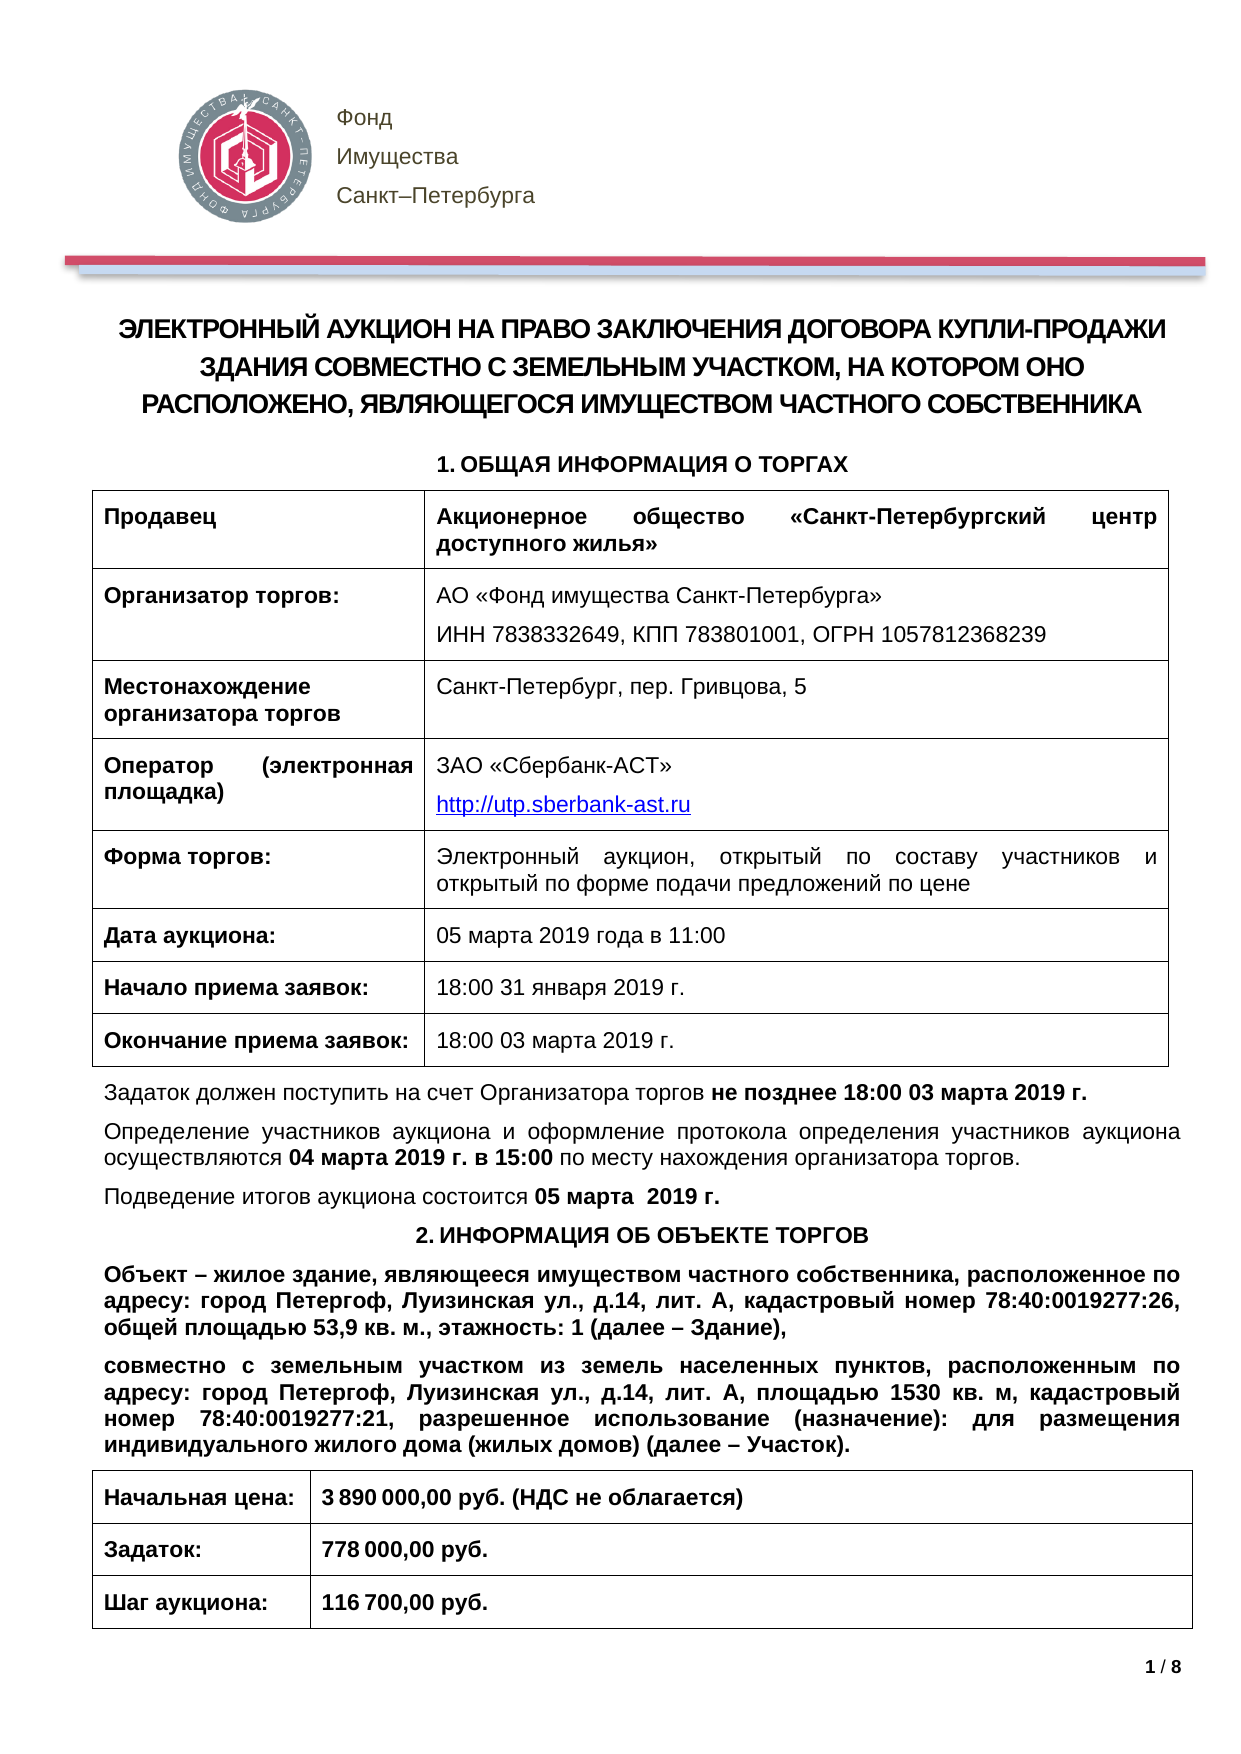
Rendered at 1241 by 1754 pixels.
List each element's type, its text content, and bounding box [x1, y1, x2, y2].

title ЭЛЕКТРОННЫЙ АУКЦИОН НА ПРАВО ЗАКЛЮЧЕНИЯ ДОГОВОРА КУПЛИ-ПРОДАЖИ ЗДАНИЯ СОВМЕСТНО С ЗЕМЕЛЬНЫМ УЧАСТКОМ, НА КОТОРОМ ОНО РАСПОЛОЖЕНО, ЯВЛЯЮЩЕГОСЯ ИМУЩЕСТВОМ ЧАСТНОГО СОБСТВЕННИКА [103, 313, 1181, 419]
table_header Продавец [93, 491, 424, 568]
table_cell 778 000,00 руб. [311, 1524, 1192, 1575]
subtitle 1. ОБЩАЯ ИНФОРМАЦИЯ О ТОРГАХ [103, 451, 1181, 477]
table_cell Санкт-Петербург, пер. Гривцова, 5 [425, 661, 1168, 738]
table_cell ЗАО «Сбербанк-АСТ» http://utp.sberbank-ast.ru [425, 739, 1168, 829]
table_cell Форма торгов: [93, 831, 424, 908]
table_cell Шаг аукциона: [93, 1576, 310, 1627]
table_cell 18:00 31 января 2019 г. [425, 962, 1168, 1013]
table_cell Оператор (электронная площадка) [93, 739, 424, 829]
table_header Акционерное общество «Санкт-Петербургский центр доступного жилья» [425, 491, 1168, 568]
table_cell Задаток: [93, 1524, 310, 1575]
table_cell Начало приема заявок: [93, 962, 424, 1013]
table_cell 18:00 03 марта 2019 г. [425, 1014, 1168, 1066]
table_cell Окончание приема заявок: [93, 1014, 424, 1066]
text совместно с земельным участком из земель населенных пунктов, расположенным по адресу: город Петергоф, Луизинская ул., д.14, лит. А, площадью 1530 кв. м, кадастровый номер 78:40:0019277:21, разрешенное использование (назначение): для размещения индивидуального жилого дома (жилых домов) (далее – Участок). [103, 1352, 1181, 1458]
table_header 3 890 000,00 руб. (НДС не облагается) [311, 1471, 1192, 1523]
table_cell Электронный аукцион, открытый по составу участников и открытый по форме подачи предложений по цене [425, 831, 1168, 908]
subtitle 2. ИНФОРМАЦИЯ ОБ ОБЪЕКТЕ ТОРГОВ [103, 1222, 1181, 1248]
table_cell Дата аукциона: [93, 909, 424, 961]
table_cell АО «Фонд имущества Санкт-Петербурга» ИНН 7838332649, КПП 783801001, ОГРН 1057812368239 [425, 569, 1168, 659]
table_cell Организатор торгов: [93, 569, 424, 659]
picture [177, 87, 314, 225]
table_cell 116 700,00 руб. [311, 1576, 1192, 1627]
text Определение участников аукциона и оформление протокола определения участников аукциона осуществляются 04 марта 2019 г. в 15:00 по месту нахождения организатора торгов. [103, 1118, 1181, 1171]
table_header Начальная цена: [93, 1471, 310, 1523]
text Подведение итогов аукциона состоится 05 марта 2019 г. [103, 1183, 1181, 1209]
table_cell 05 марта 2019 года в 11:00 [425, 909, 1168, 961]
text Объект – жилое здание, являющееся имуществом частного собственника, расположенное по адресу: город Петергоф, Луизинская ул., д.14, лит. А, кадастровый номер 78:40:0019277:26, общей площадью 53,9 кв. м., этажность: 1 (далее – Здание), [103, 1261, 1181, 1340]
text Задаток должен поступить на счет Организатора торгов не позднее 18:00 03 марта 2019 г. [103, 1079, 1181, 1105]
table_cell Местонахождение организатора торгов [93, 661, 424, 738]
